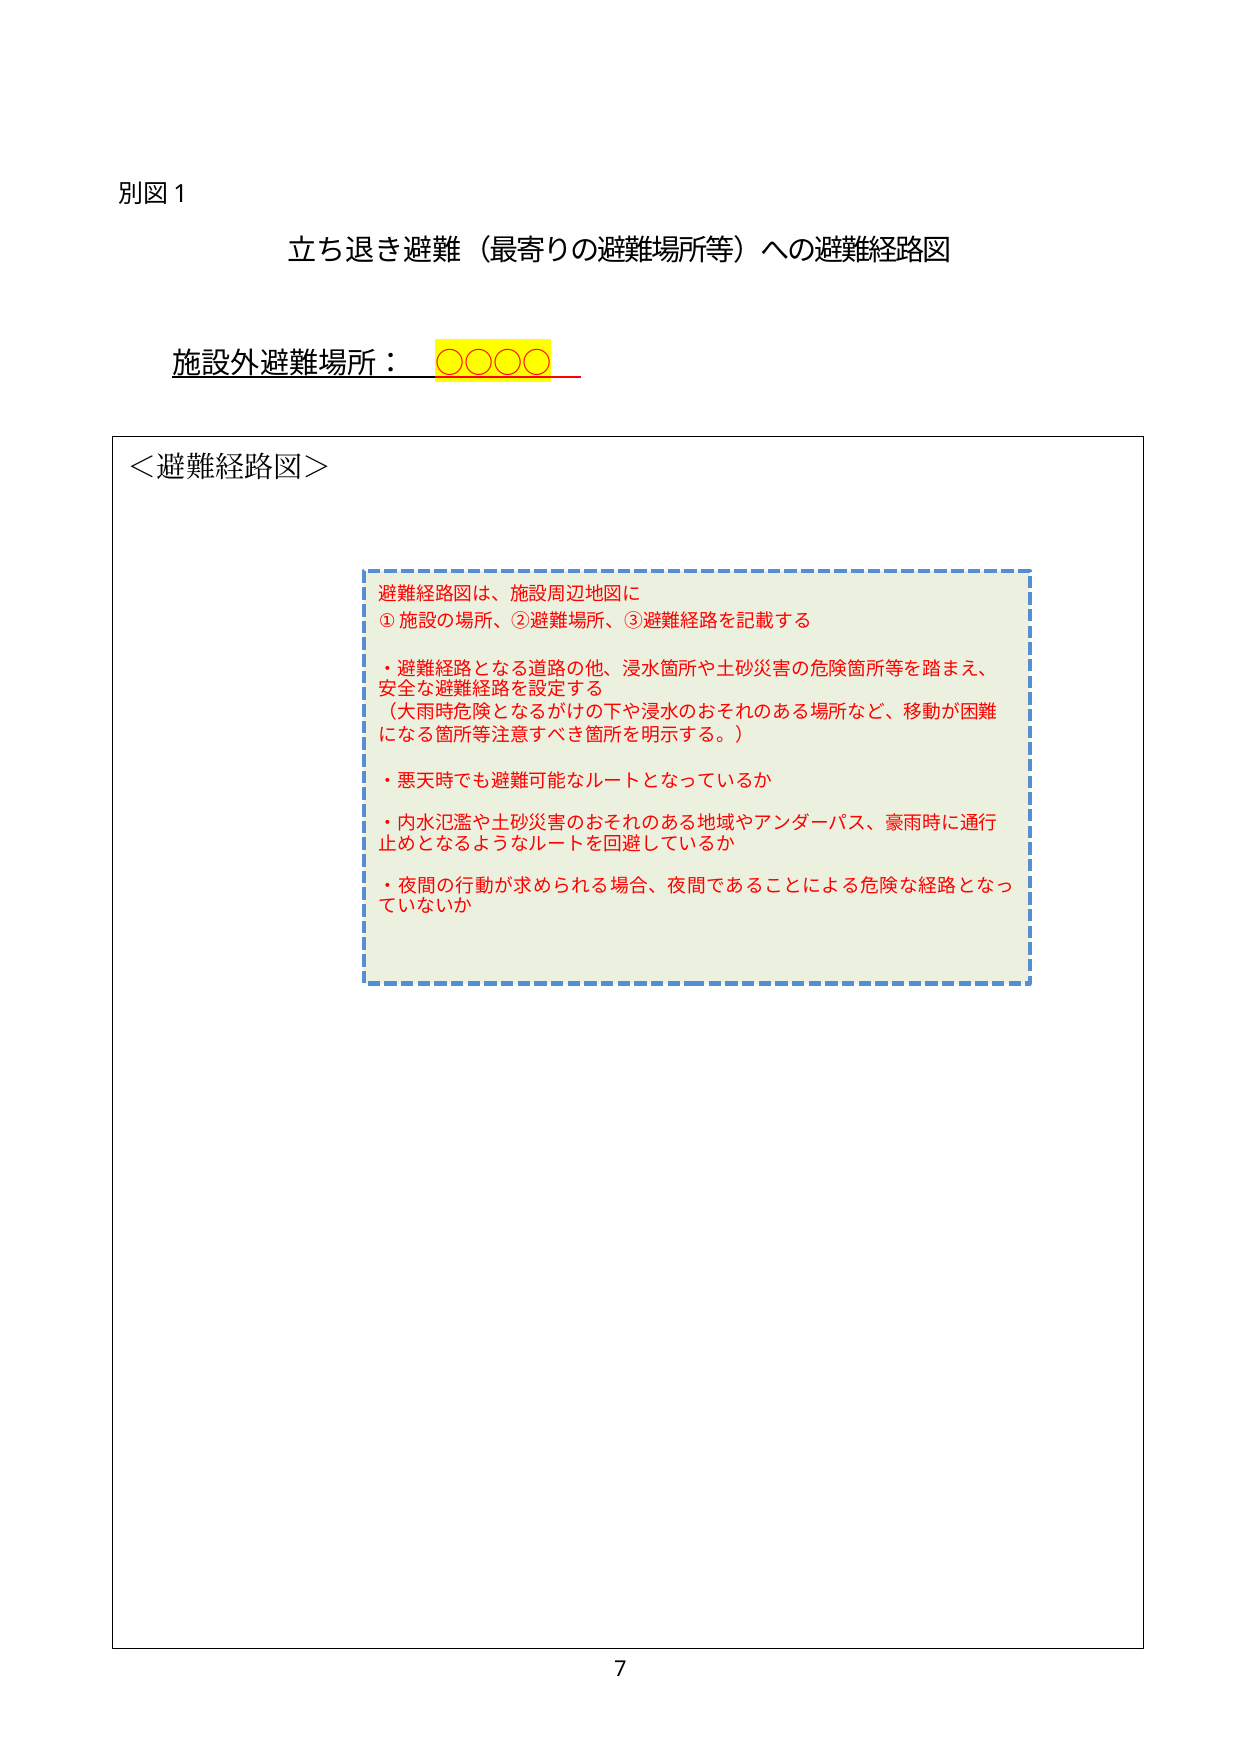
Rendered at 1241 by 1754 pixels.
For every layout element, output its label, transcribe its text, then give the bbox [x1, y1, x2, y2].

text 施設外避難場所： ○○○○ [118, 323, 1122, 398]
text 立ち退き避難（最寄りの避難場所等）への避難経路図 [118, 211, 1122, 286]
text 別図1 [118, 173, 1122, 211]
